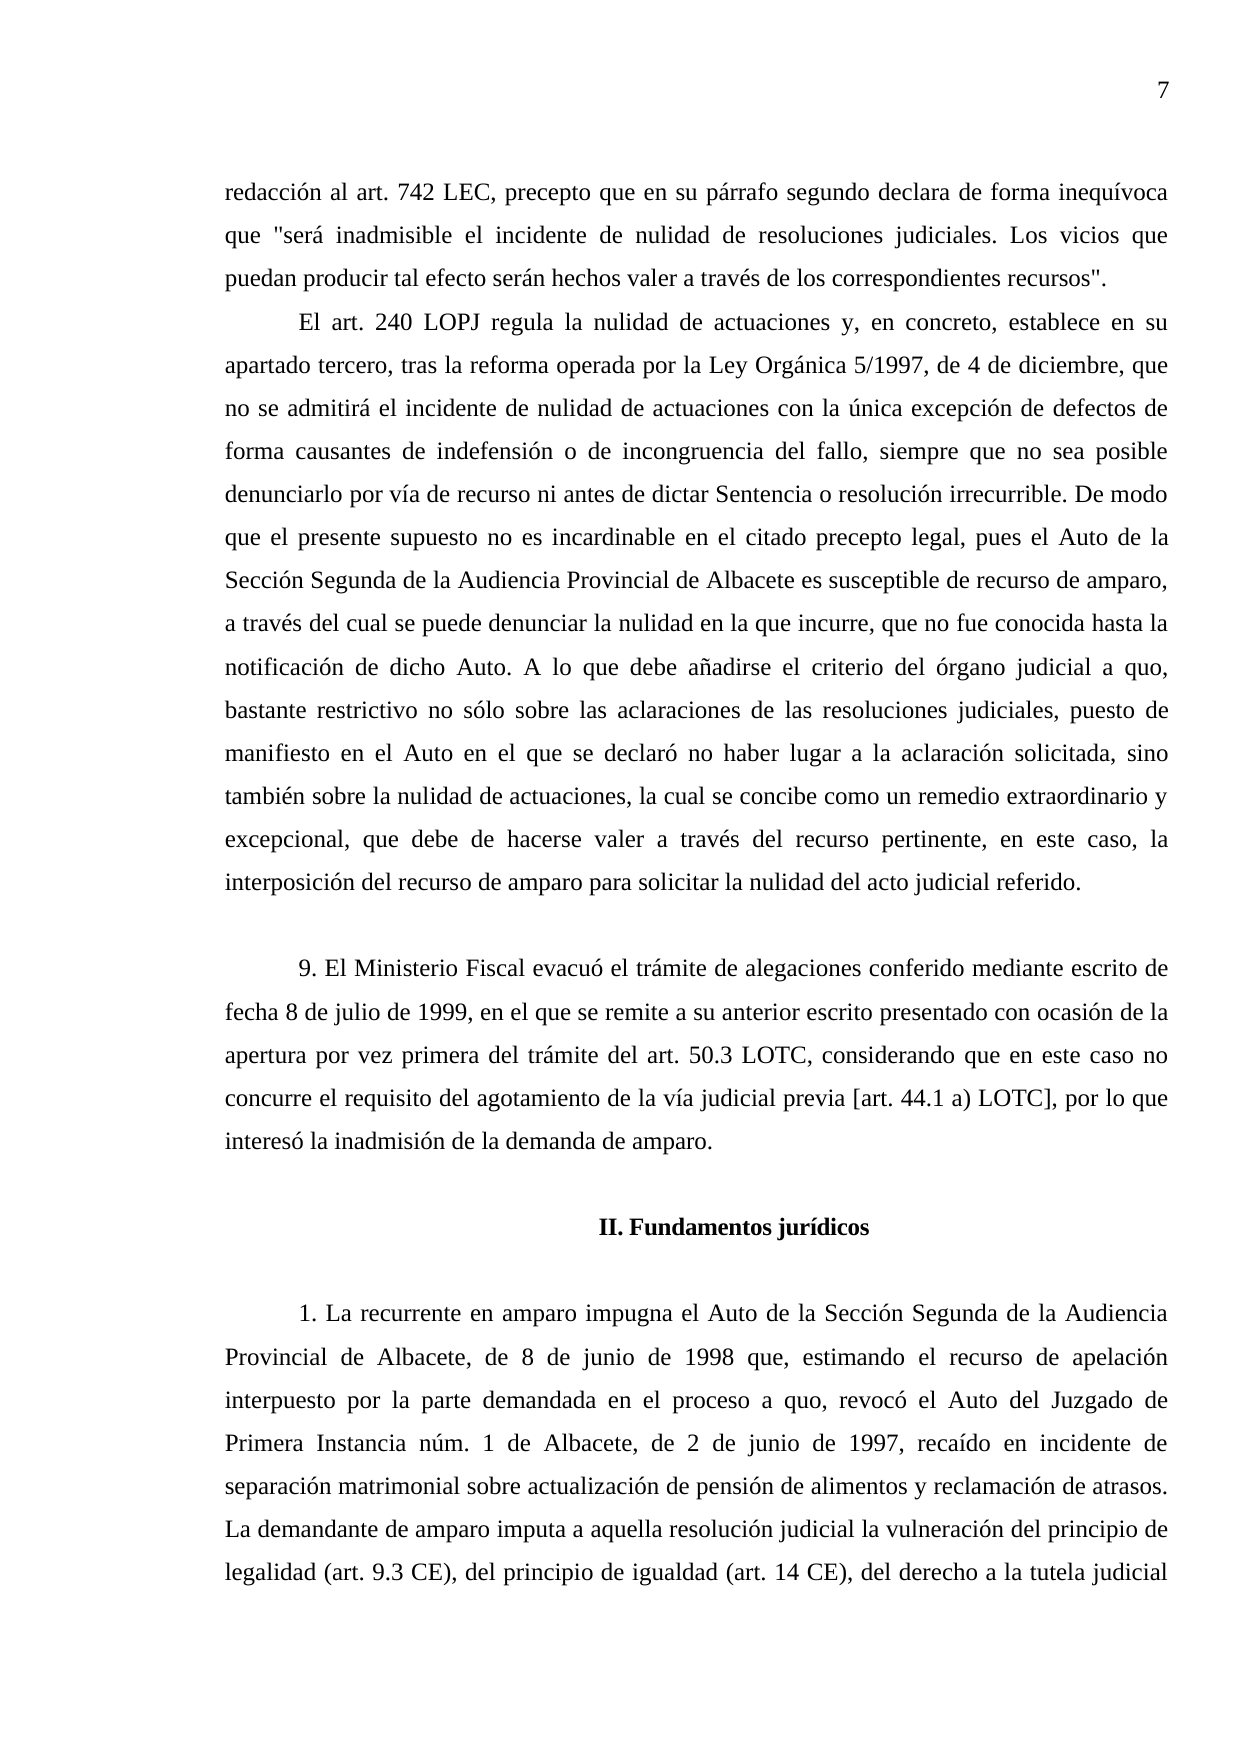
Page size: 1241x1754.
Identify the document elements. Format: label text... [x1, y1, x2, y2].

subtitle II. Fundamentos jurídicos [224, 1212, 1169, 1241]
text 9. El Ministerio Fiscal evacuó el trámite de alegaciones conferido mediante escrito de fecha 8 de julio de 1999, en el que se remite a su anterior escrito presentado con ocasión de la apertura por vez primera del trámite del art. 50.3 LOTC, considerando que en este caso no concurre el requisito del agotamiento de la vía judicial previa [art. 44.1 a) LOTC], por lo que interesó la inadmisión de la demanda de amparo. [224, 953, 1169, 1155]
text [224, 1298, 1169, 1586]
text El art. 240 LOPJ regula la nulidad de actuaciones y, en concreto, establece en su apartado tercero, tras la reforma operada por la Ley Orgánica 5/1997, de 4 de diciembre, que no se admitirá el incidente de nulidad de actuaciones con la única excepción de defectos de forma causantes de indefensión o de incongruencia del fallo, siempre que no sea posible denunciarlo por vía de recurso ni antes de dictar Sentencia o resolución irrecurrible. De modo que el presente supuesto no es incardinable en el citado precepto legal, pues el Auto de la Sección Segunda de la Audiencia Provincial de Albacete es susceptible de recurso de amparo, a través del cual se puede denunciar la nulidad en la que incurre, que no fue conocida hasta la notificación de dicho Auto. A lo que debe añadirse el criterio del órgano judicial a quo, bastante restrictivo no sólo sobre las aclaraciones de las resoluciones judiciales, puesto de manifiesto en el Auto en el que se declaró no haber lugar a la aclaración solicitada, sino también sobre la nulidad de actuaciones, la cual se concibe como un remedio extraordinario y excepcional, que debe de hacerse valer a través del recurso pertinente, en este caso, la interposición del recurso de amparo para solicitar la nulidad del acto judicial referido. [224, 307, 1169, 896]
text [224, 177, 1169, 292]
